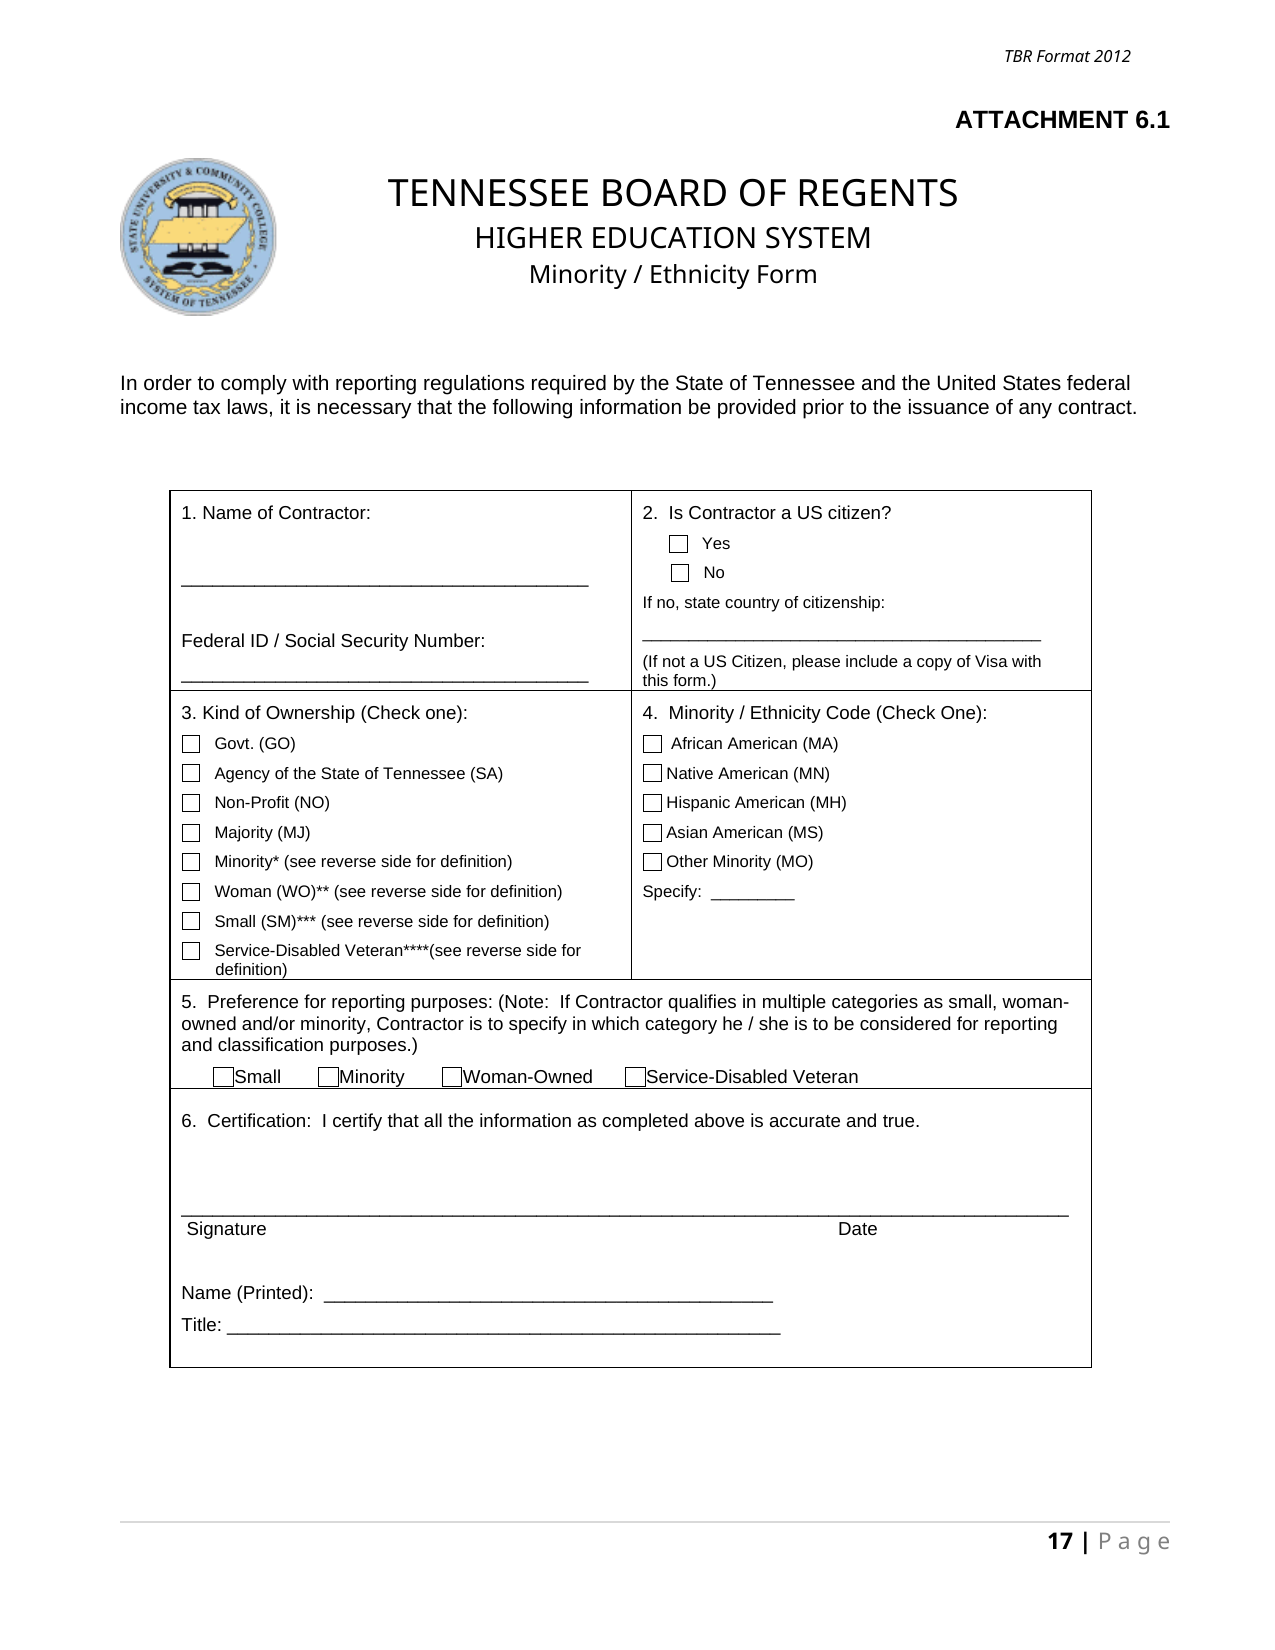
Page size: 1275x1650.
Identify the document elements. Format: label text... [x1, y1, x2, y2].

table_cell 6. Certification: I certify that all the information as completed above is accurate and true. _____________________________________________________________________________________ Signature Date Name (Printed): ___________________________________________ Title: _____________________________________________________ [171, 1089, 1091, 1367]
table_cell 4. Minority / Ethnicity Code (Check One): African American (MA) Native American (MN) Hispanic American (MH) Asian American (MS) Other Minority (MO) Specify: _________ [632, 691, 1091, 979]
text In order to comply with reporting regulations required by the State of Tennessee and the United States federal income tax laws, it is necessary that the following information be provided prior to the issuance of any contract. [120, 371, 1170, 418]
table_cell 3. Kind of Ownership (Check one): Govt. (GO) Agency of the State of Tennessee (SA) Non-Profit (NO) Majority (MJ) Minority* (see reverse side for definition) Woman (WO)** (see reverse side for definition) Small (SM)*** (see reverse side for definition) Service-Disabled Veteran****(see reverse side for definition) [171, 691, 631, 979]
table_header 2. Is Contractor a US citizen? Yes No If no, state country of citizenship: ___________________________________________ (If not a US Citizen, please include a copy of Visa with this form.) [632, 491, 1091, 690]
text ATTACHMENT 6.1 [120, 105, 1170, 134]
table_cell 5. Preference for reporting purposes: (Note: If Contractor qualifies in multiple categories as small, woman-owned and/or minority, Contractor is to specify in which category he / she is to be considered for reporting and classification purposes.) Small Minority Woman-Owned Service-Disabled Veteran [171, 980, 1091, 1087]
picture [120, 158, 277, 316]
table_header 1. Name of Contractor: _______________________________________ Federal ID / Social Security Number: _______________________________________ [171, 491, 631, 690]
